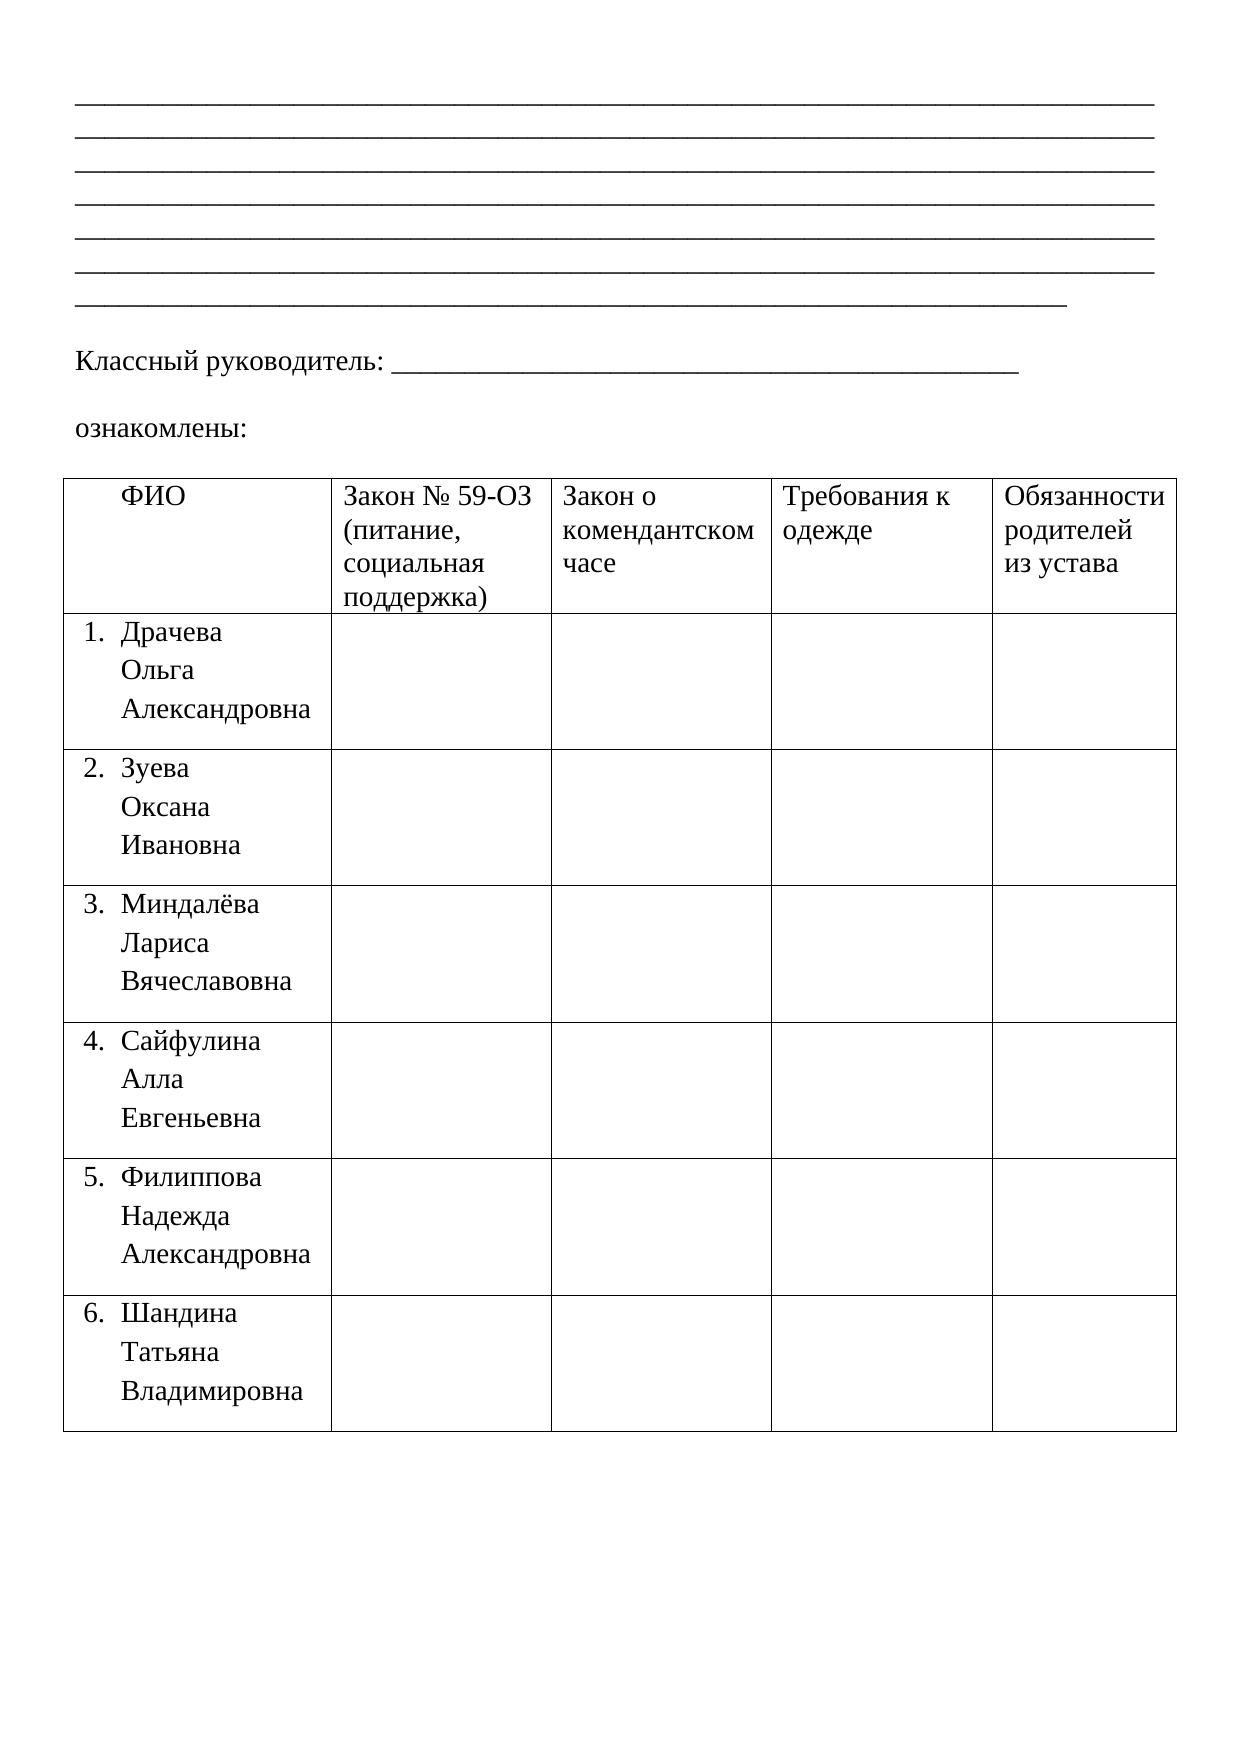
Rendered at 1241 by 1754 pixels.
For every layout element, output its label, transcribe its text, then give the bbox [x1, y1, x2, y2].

table_cell [772, 1023, 992, 1158]
table_cell [772, 1296, 992, 1431]
table_header Требования к одежде [772, 479, 992, 613]
table_cell [552, 614, 771, 749]
table_cell Зуева Оксана Ивановна [64, 750, 331, 885]
table_header Обязанности родителей из устава [993, 479, 1176, 613]
table_cell [993, 1159, 1176, 1294]
table_cell [552, 1159, 771, 1294]
table_cell Шандина Татьяна Владимировна [64, 1296, 331, 1431]
table_cell [332, 1023, 551, 1158]
table_cell [552, 750, 771, 885]
table_cell [332, 1296, 551, 1431]
table_cell Сайфулина Алла Евгеньевна [64, 1023, 331, 1158]
table_cell [993, 614, 1176, 749]
table_cell [993, 1023, 1176, 1158]
text ознакомлены: [75, 410, 1165, 444]
table_cell [993, 886, 1176, 1022]
table_cell [772, 614, 992, 749]
table_cell [993, 750, 1176, 885]
table_cell Драчева Ольга Александровна [64, 614, 331, 749]
table_cell [772, 750, 992, 885]
table_cell [552, 1023, 771, 1158]
table_cell [552, 1296, 771, 1431]
table_cell [772, 1159, 992, 1294]
table_cell [993, 1296, 1176, 1431]
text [75, 75, 1165, 310]
table_cell [332, 750, 551, 885]
table_header Закон о комендантском часе [552, 479, 771, 613]
table_cell Миндалёва Лариса Вячеславовна [64, 886, 331, 1022]
table_cell [552, 886, 771, 1022]
table_cell Филиппова Надежда Александровна [64, 1159, 331, 1294]
table_cell [332, 614, 551, 749]
table_cell [772, 886, 992, 1022]
table_cell [332, 886, 551, 1022]
table_header ФИО [64, 479, 331, 613]
text Классный руководитель: ___________________________________________ [75, 343, 1165, 377]
table_header Закон № 59-ОЗ (питание, социальная поддержка) [332, 479, 551, 613]
table_cell [332, 1159, 551, 1294]
